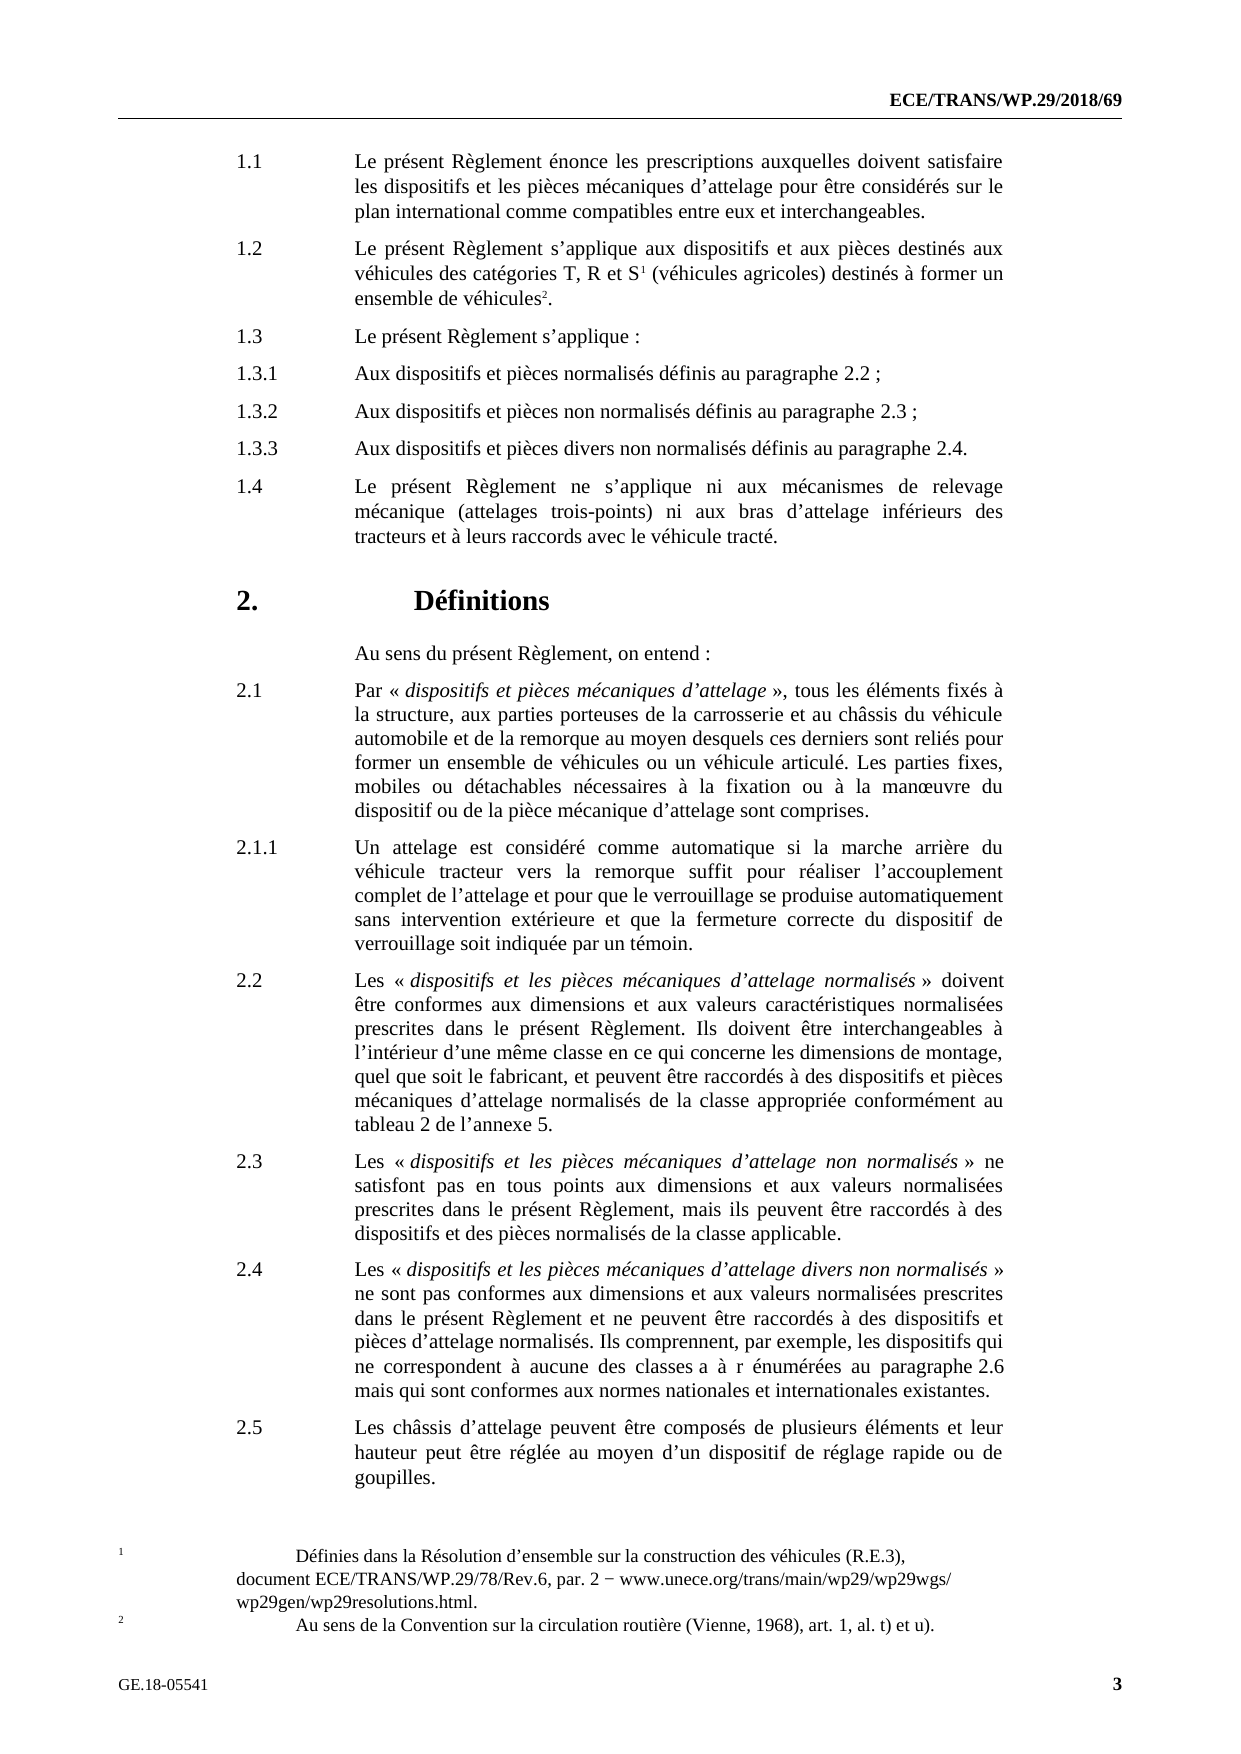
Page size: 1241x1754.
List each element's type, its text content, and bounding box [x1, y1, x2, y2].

text 2.5 Les châssis d’attelage peuvent être composés de plusieurs éléments et leur hauteur peut être réglée au moyen d’un dispositif de réglage rapide ou de goupilles. [236, 1414, 1004, 1489]
text 2. Définitions [236, 585, 1004, 616]
text 1.1 Le présent Règlement énonce les prescriptions auxquelles doivent satisfaire les dispositifs et les pièces mécaniques d’attelage pour être considérés sur le plan international comme compatibles entre eux et interchangeables. [236, 148, 1004, 223]
text 2.2 Les « dispositifs et les pièces mécaniques d’attelage normalisés » doivent être conformes aux dimensions et aux valeurs caractéristiques normalisées prescrites dans le présent Règlement. Ils doivent être interchangeables à l’intérieur d’une même classe en ce qui concerne les dimensions de montage, quel que soit le fabricant, et peuvent être raccordés à des dispositifs et pièces mécaniques d’attelage normalisés de la classe appropriée conformément au tableau 2 de l’annexe 5. [236, 968, 1004, 1136]
text 1.4 Le présent Règlement ne s’applique ni aux mécanismes de relevage mécanique (attelages trois-points) ni aux bras d’attelage inférieurs des tracteurs et à leurs raccords avec le véhicule tracté. [236, 473, 1004, 548]
text 2.1.1 Un attelage est considéré comme automatique si la marche arrière du véhicule tracteur vers la remorque suffit pour réaliser l’accouplement complet de l’attelage et pour que le verrouillage se produise automatiquement sans intervention extérieure et que la fermeture correcte du dispositif de verrouillage soit indiquée par un témoin. [236, 835, 1004, 955]
text 2.4 Les « dispositifs et les pièces mécaniques d’attelage divers non normalisés » ne sont pas conformes aux dimensions et aux valeurs normalisées prescrites dans le présent Règlement et ne peuvent être raccordés à des dispositifs et pièces d’attelage normalisés. Ils comprennent, par exemple, les dispositifs qui ne correspondent à aucune des classes a à r énumérées au paragraphe 2.6 mais qui sont conformes aux normes nationales et internationales existantes. [236, 1257, 1004, 1402]
text Au sens du présent Règlement, on entend : [354, 641, 1004, 665]
text 2.1 Par « dispositifs et pièces mécaniques d’attelage », tous les éléments fixés à la structure, aux parties porteuses de la carrosserie et au châssis du véhicule automobile et de la remorque au moyen desquels ces derniers sont reliés pour former un ensemble de véhicules ou un véhicule articulé. Les parties fixes, mobiles ou détachables nécessaires à la fixation ou à la manœuvre du dispositif ou de la pièce mécanique d’attelage sont comprises. [236, 678, 1004, 822]
text 1.3 Le présent Règlement s’applique : [236, 323, 1004, 348]
text 1.3.3 Aux dispositifs et pièces divers non normalisés définis au paragraphe 2.4. [236, 435, 1004, 460]
text 1.3.2 Aux dispositifs et pièces non normalisés définis au paragraphe 2.3 ; [236, 398, 1004, 423]
text 2.3 Les « dispositifs et les pièces mécaniques d’attelage non normalisés » ne satisfont pas en tous points aux dimensions et aux valeurs normalisées prescrites dans le présent Règlement, mais ils peuvent être raccordés à des dispositifs et des pièces normalisés de la classe applicable. [236, 1148, 1004, 1245]
text 1.3.1 Aux dispositifs et pièces normalisés définis au paragraphe 2.2 ; [236, 360, 1004, 385]
text 1.2 Le présent Règlement s’applique aux dispositifs et aux pièces destinés aux véhicules des catégories T, R et S (véhicules agricoles) destinés à former un ensemble de véhicules. [236, 235, 1004, 310]
